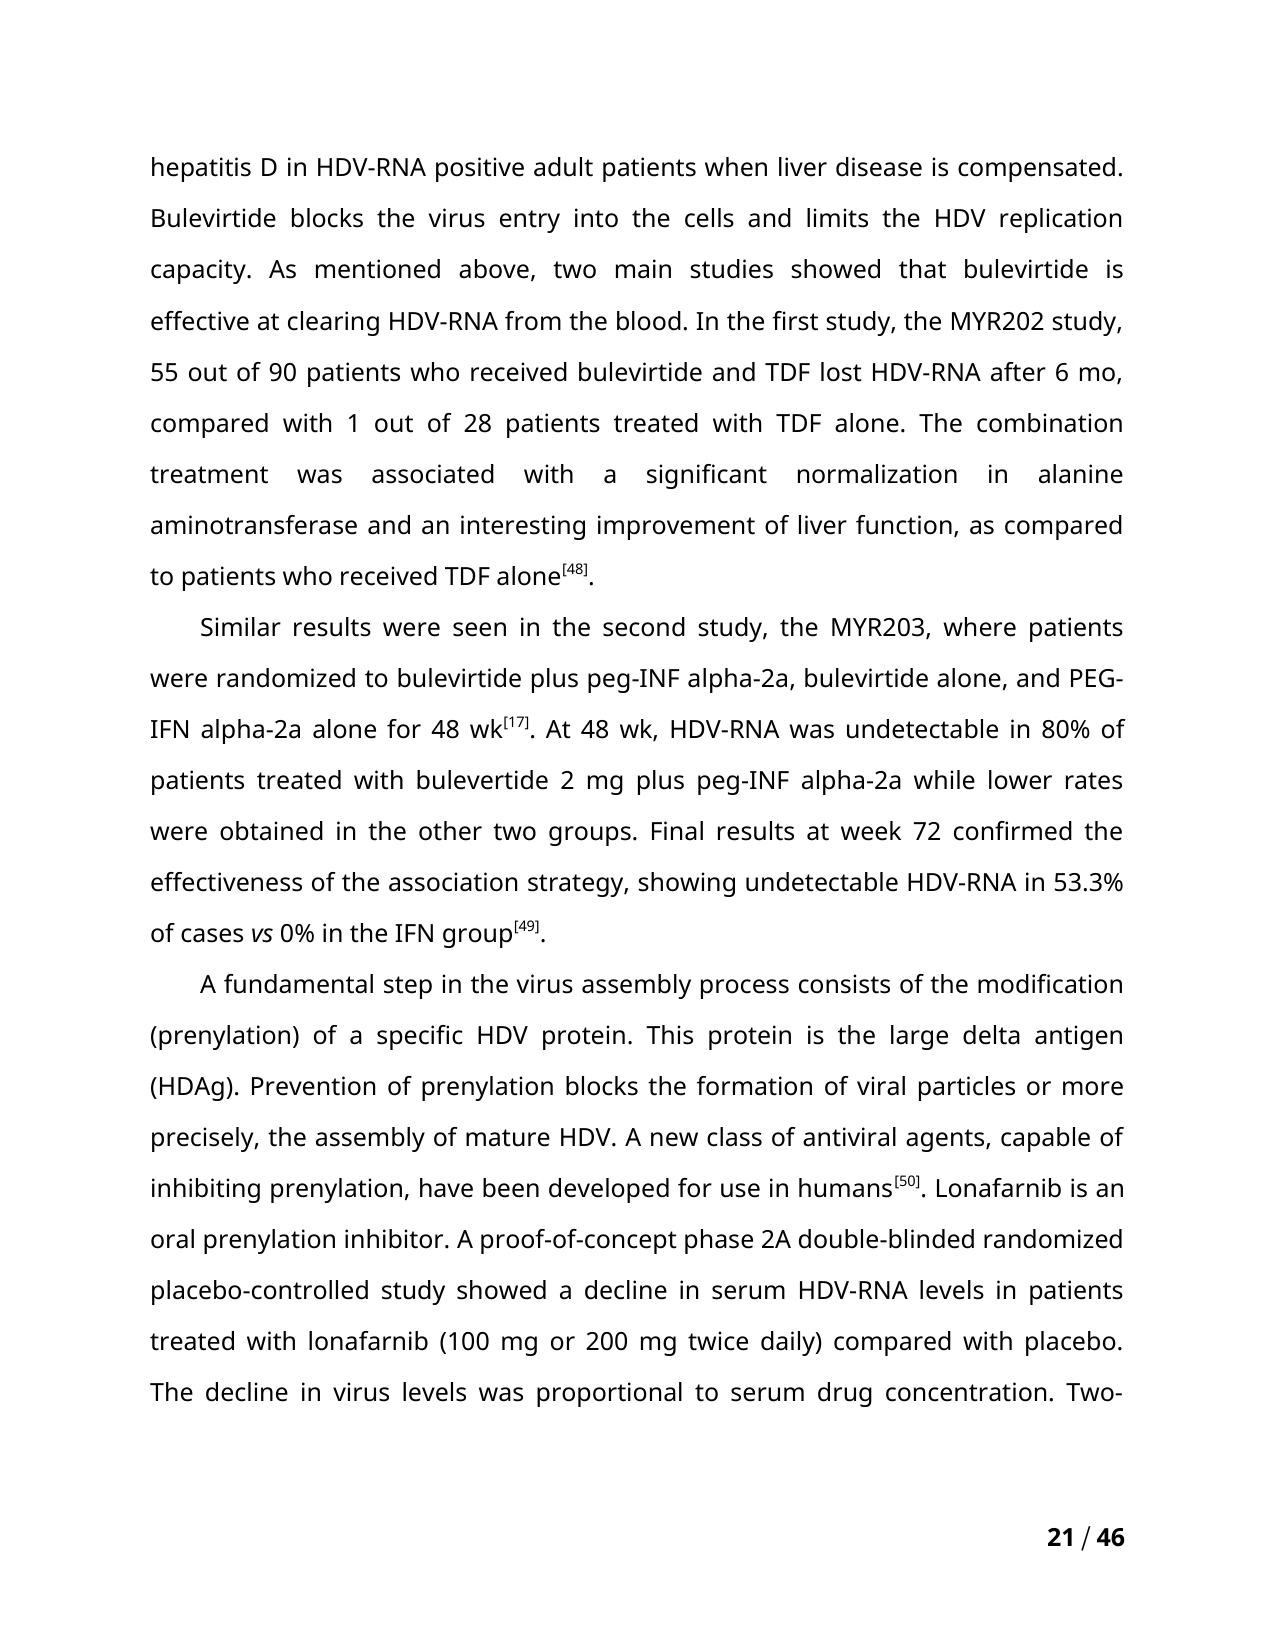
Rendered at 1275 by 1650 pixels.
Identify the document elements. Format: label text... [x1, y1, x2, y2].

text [150, 967, 1125, 1409]
text Similar results were seen in the second study, the MYR203, where patients were randomized to bulevirtide plus peg-INF alpha-2a, bulevirtide alone, and PEG-IFN alpha-2a alone for 48 wk[17]. At 48 wk, HDV-RNA was undetectable in 80% of patients treated with bulevertide 2 mg plus peg-INF alpha-2a while lower rates were obtained in the other two groups. Final results at week 72 confirmed the effectiveness of the association strategy, showing undetectable HDV-RNA in 53.3% of cases vs 0% in the IFN group[49]. [150, 609, 1125, 950]
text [150, 150, 1125, 592]
